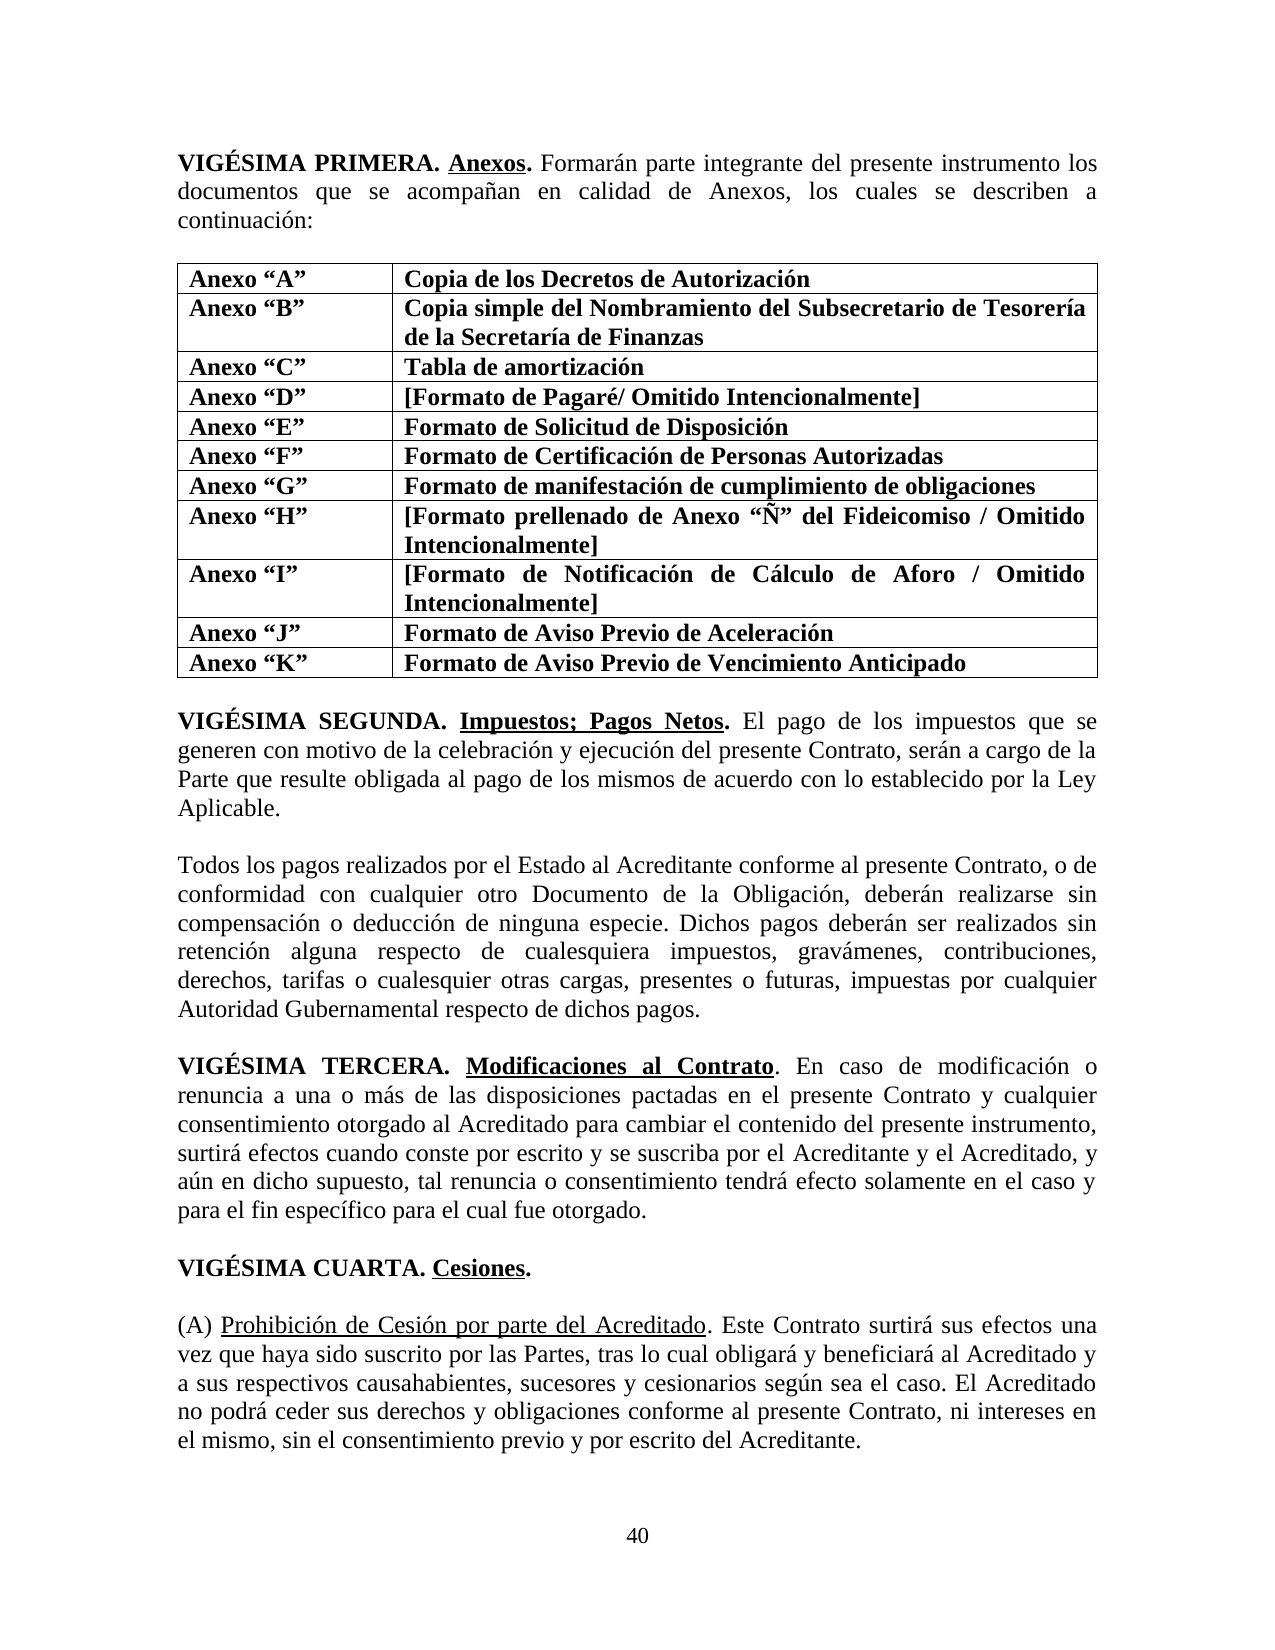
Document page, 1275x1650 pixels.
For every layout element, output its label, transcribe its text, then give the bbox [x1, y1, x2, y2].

table_cell Anexo “F” [178, 441, 392, 470]
table_cell Anexo “G” [178, 471, 392, 500]
table_cell Anexo “B” [178, 294, 392, 351]
table_cell Formato de manifestación de cumplimiento de obligaciones [393, 471, 1097, 500]
table_cell Copia simple del Nombramiento del Subsecretario de Tesorería de la Secretaría de Finanzas [393, 294, 1097, 351]
text VIGÉSIMA SEGUNDA. Impuestos; Pagos Netos. El pago de los impuestos que se generen con motivo de la celebración y ejecución del presente Contrato, serán a cargo de la Parte que resulte obligada al pago de los mismos de acuerdo con lo establecido por la Ley Aplicable. [177, 706, 1098, 821]
table_header Copia de los Decretos de Autorización [393, 264, 1097, 292]
table_cell Anexo “K” [178, 648, 392, 677]
table_cell [Formato de Pagaré/ Omitido Intencionalmente] [393, 382, 1097, 411]
table_cell Anexo “E” [178, 412, 392, 440]
table_cell [Formato prellenado de Anexo “Ñ” del Fideicomiso / Omitido Intencionalmente] [393, 501, 1097, 558]
text VIGÉSIMA CUARTA. Cesiones. [177, 1253, 1098, 1281]
table_cell [Formato de Notificación de Cálculo de Aforo / Omitido Intencionalmente] [393, 560, 1097, 617]
table_cell Anexo “D” [178, 382, 392, 411]
text (A) Prohibición de Cesión por parte del Acreditado. Este Contrato surtirá sus efectos una vez que haya sido suscrito por las Partes, tras lo cual obligará y beneficiará al Acreditado y a sus respectivos causahabientes, sucesores y cesionarios según sea el caso. El Acreditado no podrá ceder sus derechos y obligaciones conforme al presente Contrato, ni intereses en el mismo, sin el consentimiento previo y por escrito del Acreditante. [177, 1310, 1098, 1454]
text Todos los pagos realizados por el Estado al Acreditante conforme al presente Contrato, o de conformidad con cualquier otro Documento de la Obligación, deberán realizarse sin compensación o deducción de ninguna especie. Dichos pagos deberán ser realizados sin retención alguna respecto de cualesquiera impuestos, gravámenes, contribuciones, derechos, tarifas o cualesquier otras cargas, presentes o futuras, impuestas por cualquier Autoridad Gubernamental respecto de dichos pagos. [177, 850, 1098, 1023]
text VIGÉSIMA PRIMERA. Anexos. Formarán parte integrante del presente instrumento los documentos que se acompañan en calidad de Anexos, los cuales se describen a continuación: [177, 148, 1098, 234]
text VIGÉSIMA TERCERA. Modificaciones al Contrato. En caso de modificación o renuncia a una o más de las disposiciones pactadas en el presente Contrato y cualquier consentimiento otorgado al Acreditado para cambiar el contenido del presente instrumento, surtirá efectos cuando conste por escrito y se suscriba por el Acreditante y el Acreditado, y aún en dicho supuesto, tal renuncia o consentimiento tendrá efecto solamente en el caso y para el fin específico para el cual fue otorgado. [177, 1051, 1098, 1224]
table_cell Anexo “J” [178, 618, 392, 647]
table_cell Formato de Aviso Previo de Vencimiento Anticipado [393, 648, 1097, 677]
table_cell Formato de Solicitud de Disposición [393, 412, 1097, 440]
table_header Anexo “A” [178, 264, 392, 292]
table_cell Anexo “I” [178, 560, 392, 617]
table_cell Formato de Aviso Previo de Aceleración [393, 618, 1097, 647]
table_cell Anexo “H” [178, 501, 392, 558]
table_cell Anexo “C” [178, 352, 392, 381]
table_cell Tabla de amortización [393, 352, 1097, 381]
table_cell Formato de Certificación de Personas Autorizadas [393, 441, 1097, 470]
